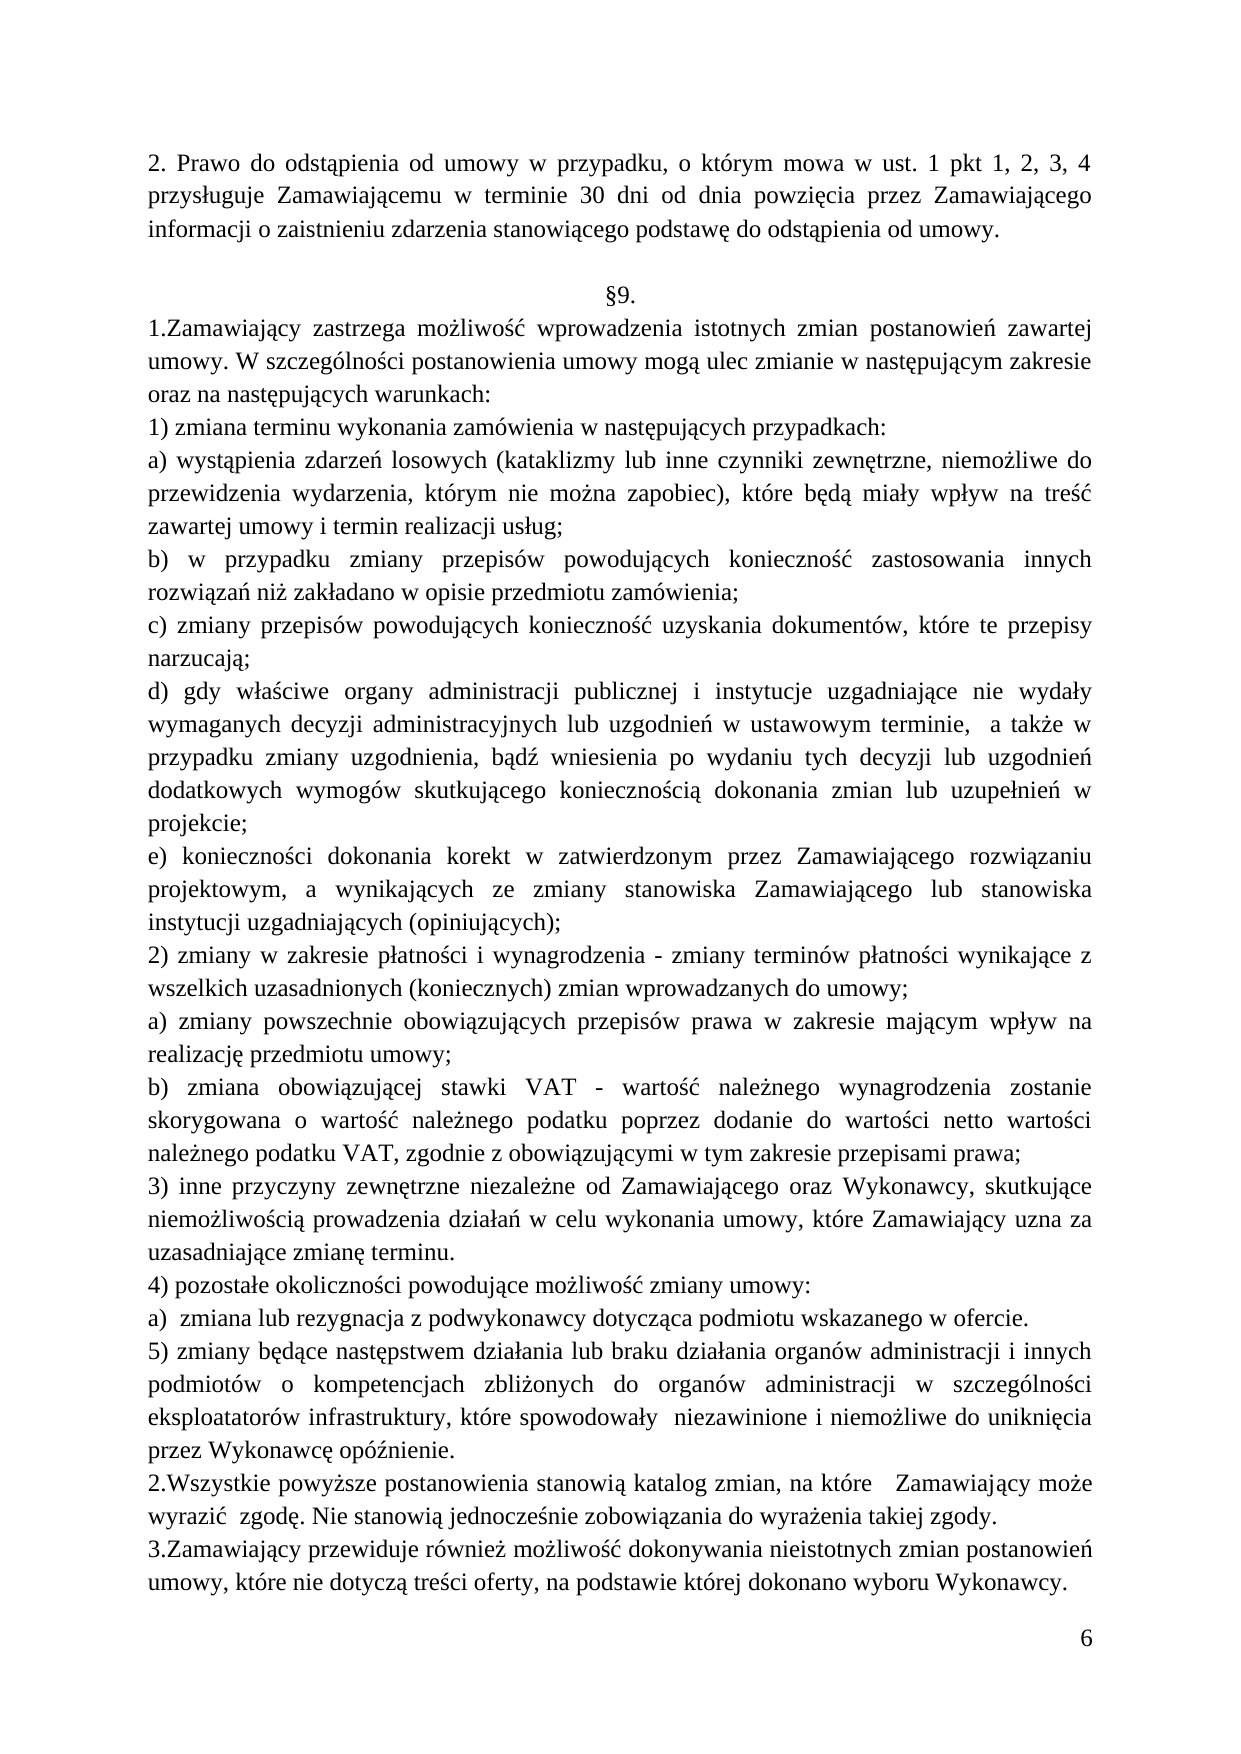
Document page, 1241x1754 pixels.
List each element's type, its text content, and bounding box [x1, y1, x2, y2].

text a) wystąpienia zdarzeń losowych (kataklizmy lub inne czynniki zewnętrzne, niemożliwe do przewidzenia wydarzenia, którym nie można zapobiec), które będą miały wpływ na treść zawartej umowy i termin realizacji usług; [148, 445, 1093, 539]
text 4) pozostałe okoliczności powodujące możliwość zmiany umowy: [148, 1270, 1093, 1299]
text 1) zmiana terminu wykonania zamówienia w następujących przypadkach: [148, 412, 1093, 441]
text 1.Zamawiający zastrzega możliwość wprowadzenia istotnych zmian postanowień zawartej umowy. W szczególności postanowienia umowy mogą ulec zmianie w następującym zakresie oraz na następujących warunkach: [148, 313, 1093, 407]
text 5) zmiany będące następstwem działania lub braku działania organów administracji i innych podmiotów o kompetencjach zbliżonych do organów administracji w szczególności eksploatatorów infrastruktury, które spowodowały niezawinione i niemożliwe do uniknięcia przez Wykonawcę opóźnienie. [148, 1336, 1093, 1464]
text e) konieczności dokonania korekt w zatwierdzonym przez Zamawiającego rozwiązaniu projektowym, a wynikających ze zmiany stanowiska Zamawiającego lub stanowiska instytucji uzgadniających (opiniujących); [148, 841, 1093, 936]
text §9. [148, 280, 1093, 308]
text a) zmiana lub rezygnacja z podwykonawcy dotycząca podmiotu wskazanego w ofercie. [148, 1303, 1093, 1332]
text 2) zmiany w zakresie płatności i wynagrodzenia - zmiany terminów płatności wynikające z wszelkich uzasadnionych (koniecznych) zmian wprowadzanych do umowy; [148, 940, 1093, 1002]
text a) zmiany powszechnie obowiązujących przepisów prawa w zakresie mającym wpływ na realizację przedmiotu umowy; [148, 1006, 1093, 1068]
text b) w przypadku zmiany przepisów powodujących konieczność zastosowania innych rozwiązań niż zakładano w opisie przedmiotu zamówienia; [148, 544, 1093, 606]
text b) zmiana obowiązującej stawki VAT - wartość należnego wynagrodzenia zostanie skorygowana o wartość należnego podatku poprzez dodanie do wartości netto wartości należnego podatku VAT, zgodnie z obowiązującymi w tym zakresie przepisami prawa; [148, 1072, 1093, 1167]
text 3) inne przyczyny zewnętrzne niezależne od Zamawiającego oraz Wykonawcy, skutkujące niemożliwością prowadzenia działań w celu wykonania umowy, które Zamawiający uzna za uzasadniające zmianę terminu. [148, 1171, 1093, 1266]
text d) gdy właściwe organy administracji publicznej i instytucje uzgadniające nie wydały wymaganych decyzji administracyjnych lub uzgodnień w ustawowym terminie, a także w przypadku zmiany uzgodnienia, bądź wniesienia po wydaniu tych decyzji lub uzgodnień dodatkowych wymogów skutkującego koniecznością dokonania zmian lub uzupełnień w projekcie; [148, 676, 1093, 837]
text 2.Wszystkie powyższe postanowienia stanowią katalog zmian, na które Zamawiający może wyrazić zgodę. Nie stanowią jednocześnie zobowiązania do wyrażenia takiej zgody. [148, 1468, 1093, 1530]
text 3.Zamawiający przewiduje również możliwość dokonywania nieistotnych zmian postanowień umowy, które nie dotyczą treści oferty, na podstawie której dokonano wyboru Wykonawcy. [148, 1534, 1093, 1596]
text 2. Prawo do odstąpienia od umowy w przypadku, o którym mowa w ust. 1 pkt 1, 2, 3, 4 przysługuje Zamawiającemu w terminie 30 dni od dnia powzięcia przez Zamawiającego informacji o zaistnieniu zdarzenia stanowiącego podstawę do odstąpienia od umowy. [148, 148, 1093, 242]
text c) zmiany przepisów powodujących konieczność uzyskania dokumentów, które te przepisy narzucają; [148, 610, 1093, 672]
